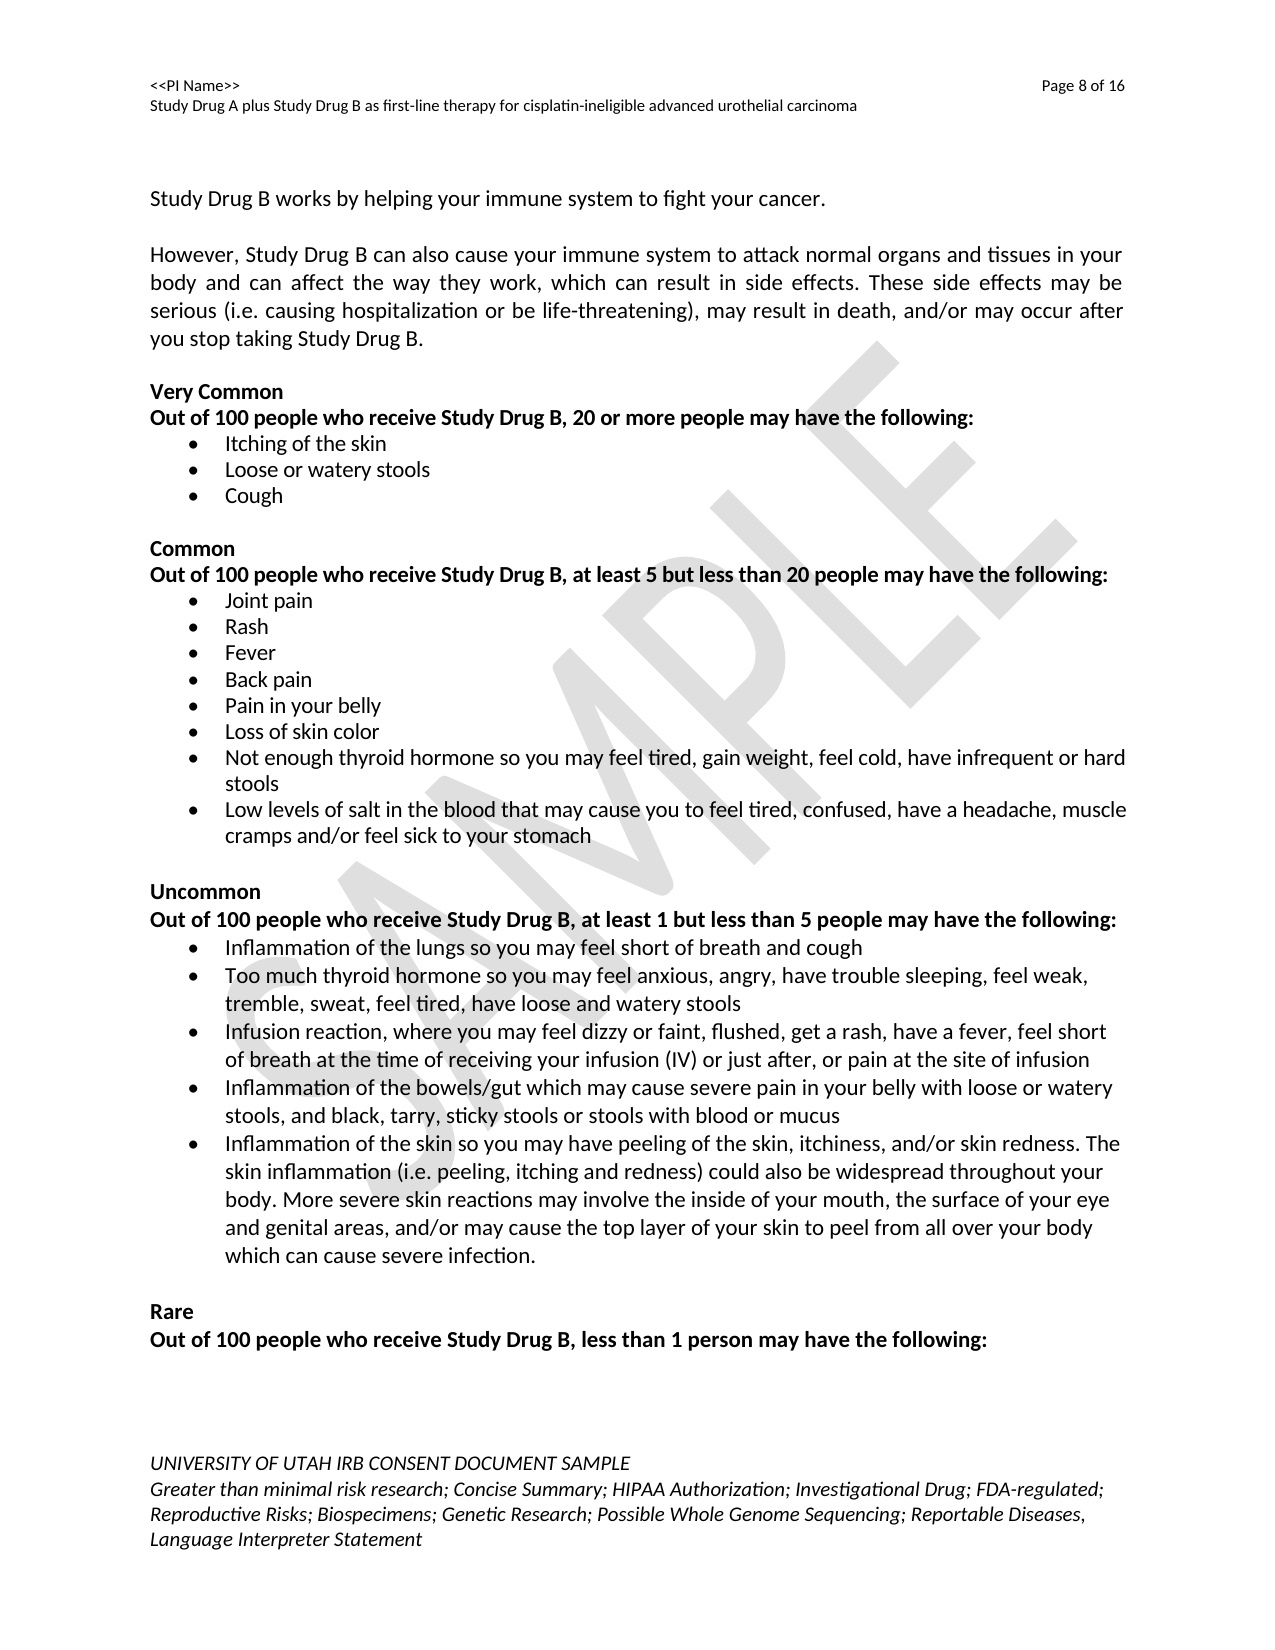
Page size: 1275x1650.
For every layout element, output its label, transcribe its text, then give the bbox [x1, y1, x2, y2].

list Low levels of salt in the blood that may cause you to feel tired, confused, have a headache, muscle cramps and/or feel sick to your stomach [187, 797, 1127, 849]
text Out of 100 people who receive Study Drug B, less than 1 person may have the following: [150, 1326, 1125, 1353]
list Loose or watery stools [187, 457, 1127, 483]
list Inflammation of the lungs so you may feel short of breath and cough [187, 933, 1125, 961]
list Inflammation of the bowels/gut which may cause severe pain in your belly with loose or watery stools, and black, tarry, sticky stools or stools with blood or mucus [187, 1073, 1125, 1129]
list Not enough thyroid hormone so you may feel tired, gain weight, feel cold, have infrequent or hard stools [187, 744, 1127, 797]
list Itching of the skin [187, 431, 1127, 457]
text However, Study Drug B can also cause your immune system to attack normal organs and tissues in your body and can affect the way they work, which can result in side effects. These side effects may be serious (i.e. causing hospitalization or be life-threatening), may result in death, and/or may occur after you stop taking Study Drug B. [150, 240, 1125, 352]
text Uncommon [150, 877, 1125, 905]
list Rash [187, 614, 1127, 640]
text Out of 100 people who receive Study Drug B, at least 5 but less than 20 people may have the following: [150, 562, 1127, 588]
text Out of 100 people who receive Study Drug B, at least 1 but less than 5 people may have the following: [150, 905, 1125, 933]
list Back pain [187, 666, 1127, 692]
list Inflammation of the skin so you may have peeling of the skin, itchiness, and/or skin redness. The skin inflammation (i.e. peeling, itching and redness) could also be widespread throughout your body. More severe skin reactions may involve the inside of your mouth, the surface of your eye and genital areas, and/or may cause the top layer of your skin to peel from all over your body which can cause severe infection. [187, 1129, 1125, 1269]
text Very Common [150, 378, 1127, 405]
text Study Drug B works by helping your immune system to fight your cancer. [150, 184, 1125, 212]
list Infusion reaction, where you may feel dizzy or faint, flushed, get a rash, have a fever, feel short of breath at the time of receiving your infusion (IV) or just after, or pain at the site of infusion [187, 1017, 1125, 1073]
text Rare [150, 1297, 1125, 1326]
list Joint pain [187, 588, 1127, 614]
list Too much thyroid hormone so you may feel anxious, angry, have trouble sleeping, feel weak, tremble, sweat, feel tired, have loose and watery stools [187, 961, 1125, 1017]
text Out of 100 people who receive Study Drug B, 20 or more people may have the following: [150, 405, 1127, 431]
list Cough [187, 483, 1127, 509]
list Fever [187, 640, 1127, 666]
list Loss of skin color [187, 718, 1127, 744]
text Common [150, 535, 1127, 562]
list Pain in your belly [187, 692, 1127, 718]
